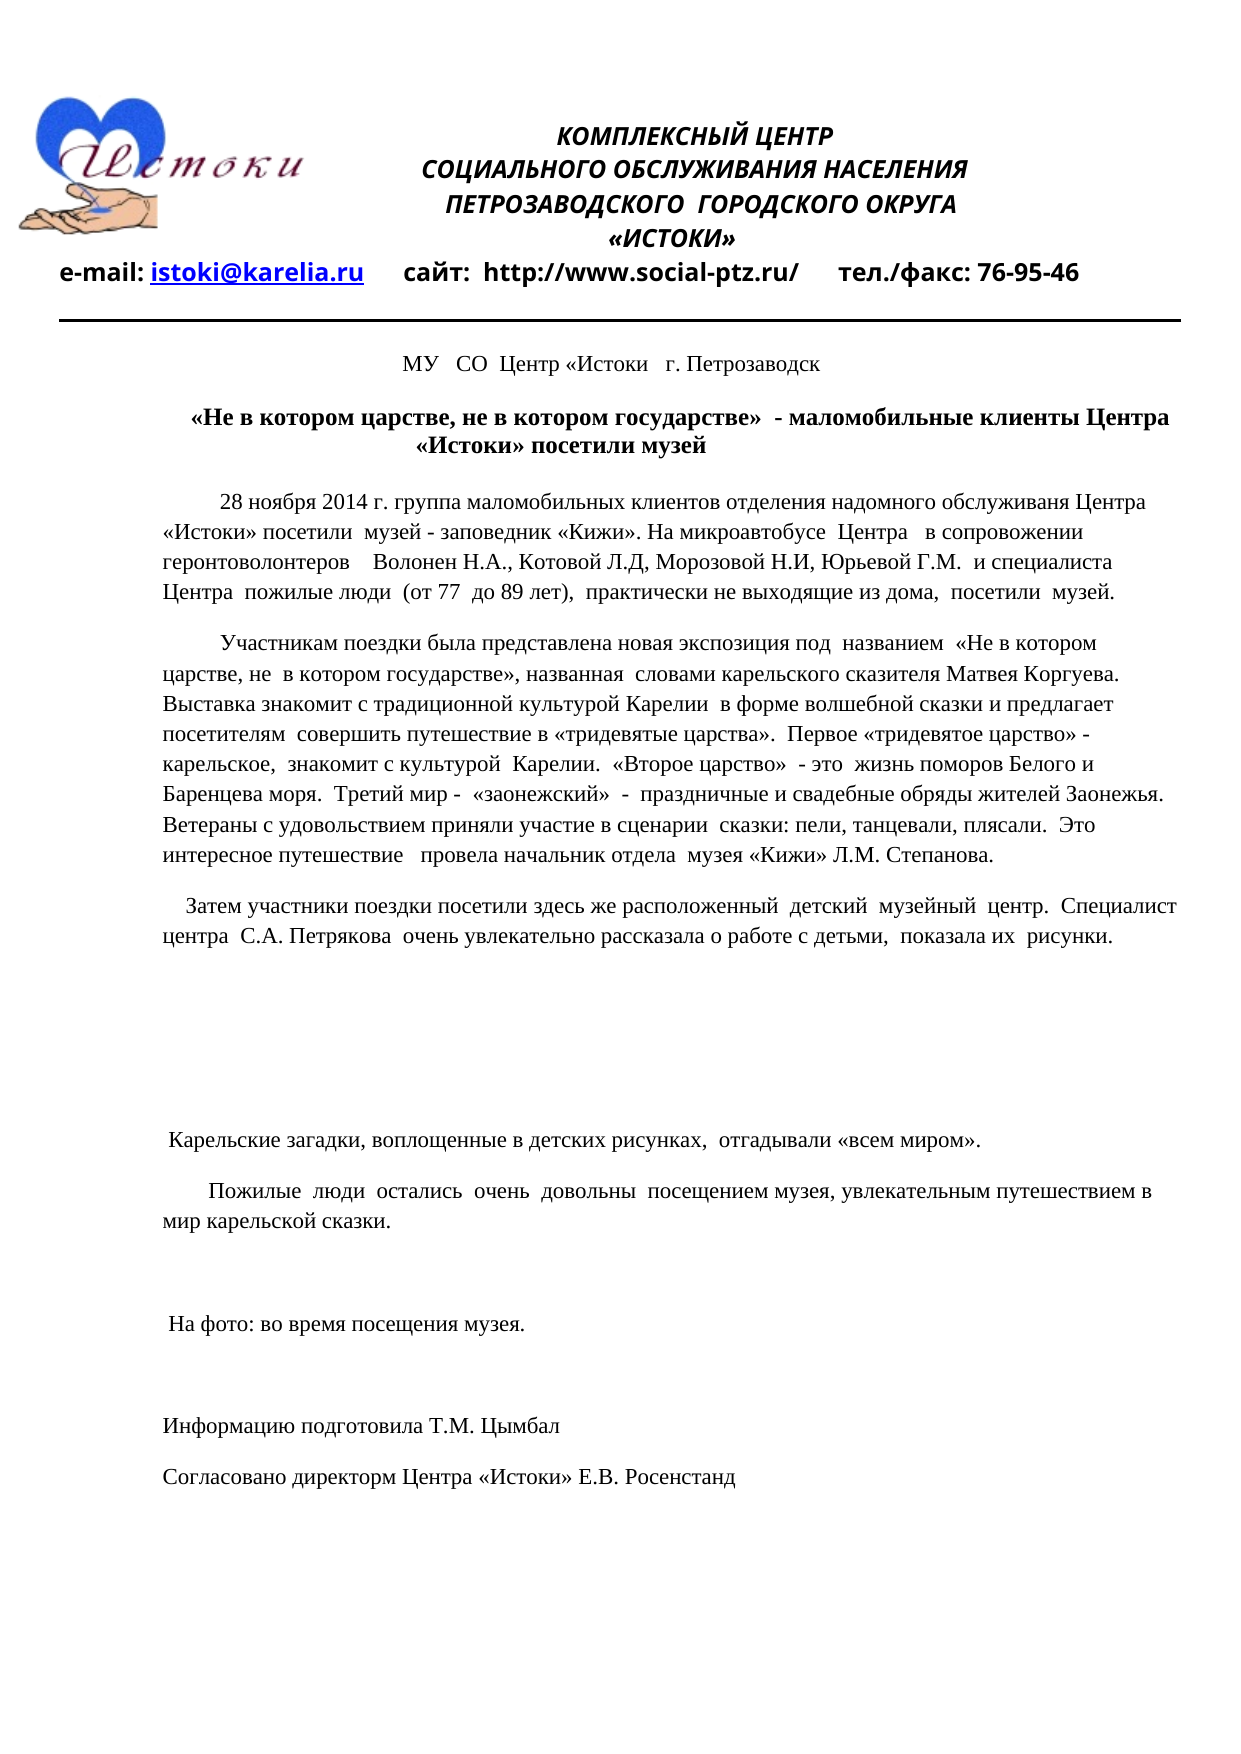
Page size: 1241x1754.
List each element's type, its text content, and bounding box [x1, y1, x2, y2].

text КОМПЛЕКСНЫЙ ЦЕНТР [59, 118, 1181, 152]
text Согласовано директорм Центра «Истоки» Е.В. Росенстанд [162, 1463, 1181, 1489]
text «Не в котором царстве, не в котором государстве» - маломобильные клиенты Центра [59, 402, 1181, 430]
text «ИСТОКИ» [59, 220, 1181, 254]
text Участникам поездки была представлена новая экспозиция под названием «Не в котором царстве, не в котором государстве», названная словами карельского сказителя Матвея Коргуева. Выставка знакомит с традиционной культурой Карелии в форме волшебной сказки и предлагает посетителям совершить путешествие в «тридевятые царства». Первое «тридевятое царство» - карельское, знакомит с культурой Карелии. «Второе царство» - это жизнь поморов Белого и Баренцева моря. Третий мир - «заонежский» - праздничные и свадебные обряды жителей Заонежья. Ветераны с удовольствием приняли участие в сценарии сказки: пели, танцевали, плясали. Это интересное путешествие провела начальник отдела музея «Кижи» Л.М. Степанова. [162, 629, 1181, 867]
text На фото: во время посещения музея. [162, 1310, 1181, 1336]
text 28 ноября 2014 г. группа маломобильных клиентов отделения надомного обслуживаня Центра «Истоки» посетили музей - заповедник «Кижи». На микроавтобусе Центра в сопровожении геронтоволонтеров Волонен Н.А., Котовой Л.Д, Морозовой Н.И, Юрьевой Г.М. и специалиста Центра пожилые люди (от 77 до 89 лет), практически не выходящие из дома, посетили музей. [162, 488, 1181, 605]
text Карельские загадки, воплощенные в детских рисунках, отгадывали «всем миром». [162, 1126, 1181, 1153]
text Пожилые люди остались очень довольны посещением музея, увлекательным путешествием в мир карельской сказки. [162, 1177, 1181, 1234]
text ПЕТРОЗАВОДСКОГО ГОРОДСКОГО ОКРУГА [59, 186, 1181, 220]
text СОЦИАЛЬНОГО ОБСЛУЖИВАНИЯ НАСЕЛЕНИЯ [59, 152, 1181, 186]
text Информацию подготовила Т.М. Цымбал [162, 1412, 1181, 1438]
picture [10, 88, 318, 239]
text МУ СО Центр «Истоки г. Петрозаводск [59, 351, 1181, 377]
text e-mail: istoki@karelia.ru сайт: http://www.social-ptz.ru/ тел./факс: 76-95-46 [59, 254, 1181, 288]
text «Истоки» посетили музей [59, 430, 1181, 459]
text Затем участники поездки посетили здесь же расположенный детский музейный центр. Специалист центра С.А. Петрякова очень увлекательно рассказала о работе с детьми, показала их рисунки. [162, 892, 1181, 948]
